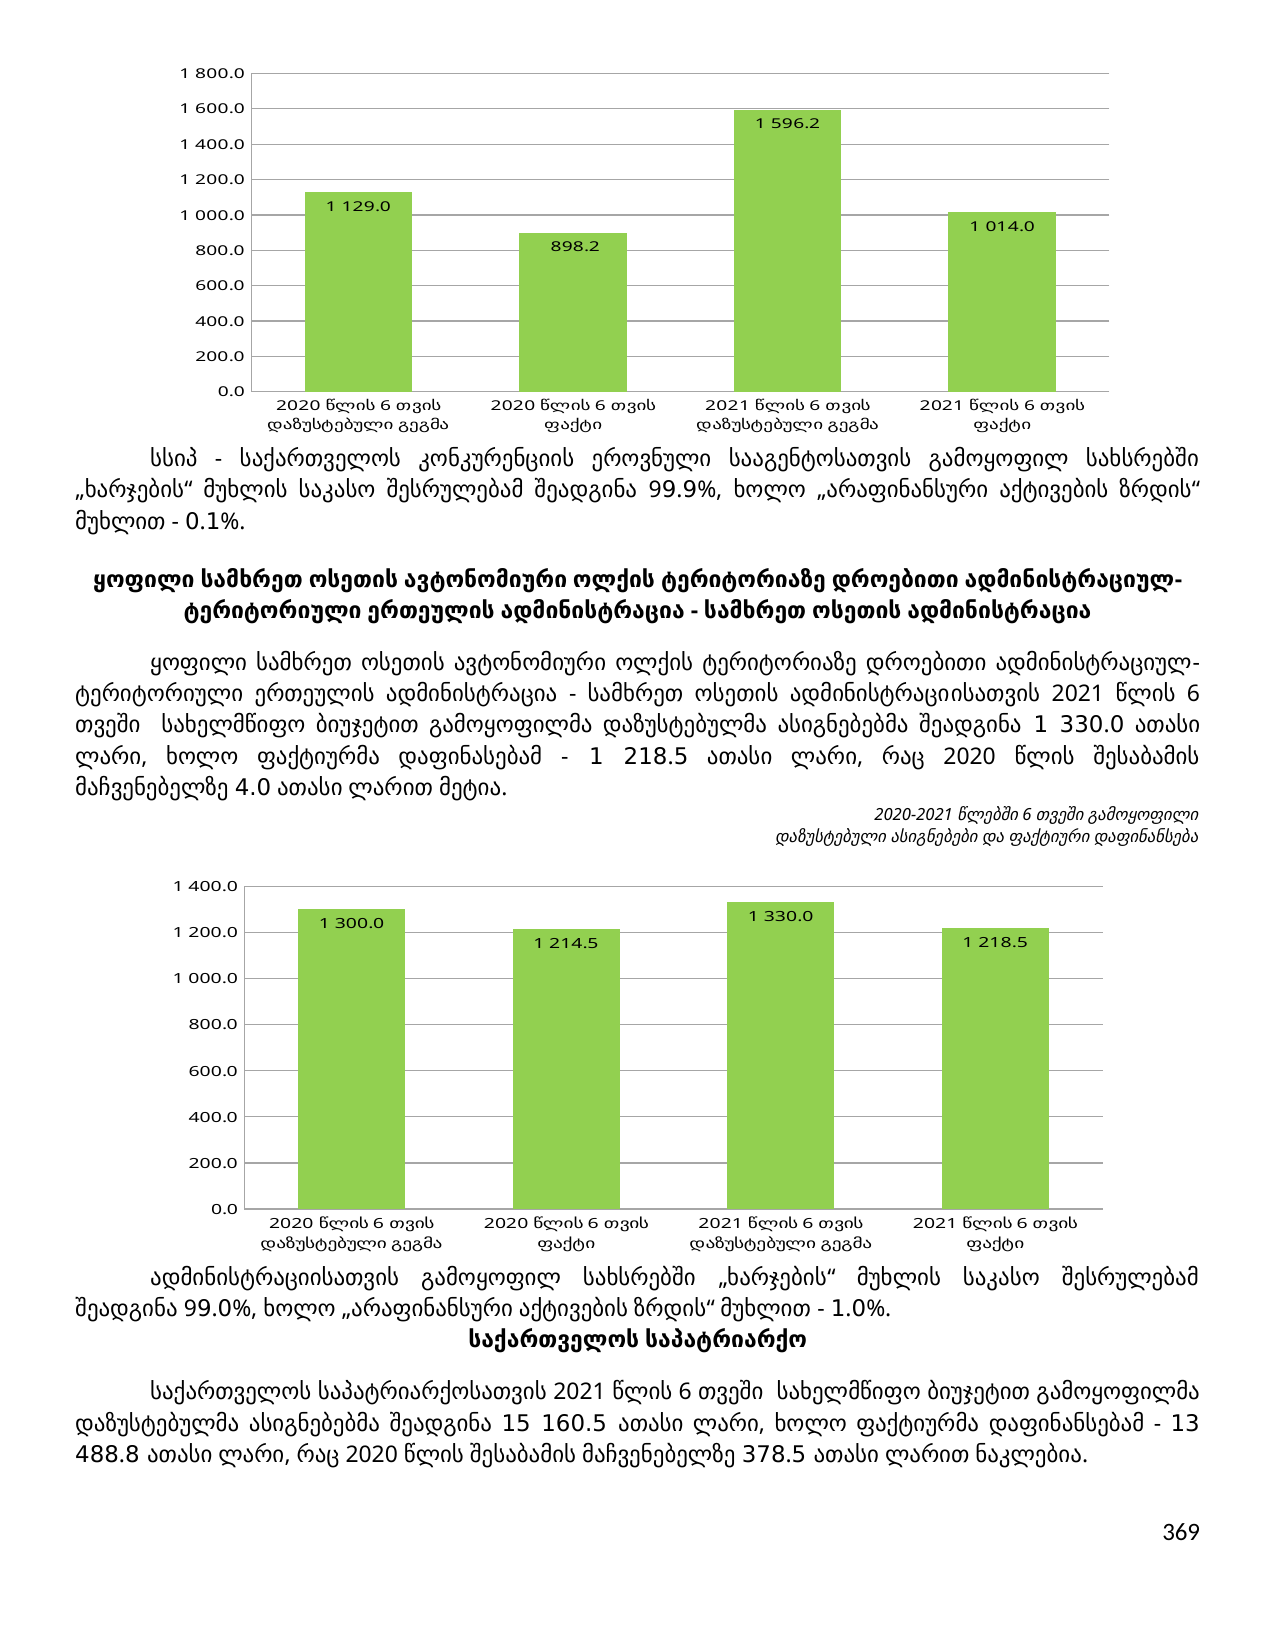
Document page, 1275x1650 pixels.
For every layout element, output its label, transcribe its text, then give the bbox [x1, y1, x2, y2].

text ადმინისტრაციისათვის გამოყოფილ სახსრებში „ხარჯების“ მუხლის საკასო შესრულებამ შეადგინა 99.0%, ხოლო „არაფინანსური აქტივების ზრდის“ მუხლით - 1.0%. [75, 1261, 1200, 1323]
text 2020-2021 წლებში 6 თვეში გამოყოფილი დაზუსტებული ასიგნებები და ფაქტიური დაფინანსება [75, 802, 1200, 848]
text სსიპ - საქართველოს კონკურენციის ეროვნული სააგენტოსათვის გამოყოფილ სახსრებში „ხარჯების“ მუხლის საკასო შესრულებამ შეადგინა 99.9%, ხოლო „არაფინანსური აქტივების ზრდის“ მუხლით - 0.1%. [75, 442, 1200, 536]
text საქართველოს საპატრიარქოსათვის 2021 წლის 6 თვეში სახელმწიფო ბიუჯეტით გამოყოფილმა დაზუსტებულმა ასიგნებებმა შეადგინა 15 160.5 ათასი ლარი, ხოლო ფაქტიურმა დაფინანსებამ - 13 488.8 ათასი ლარი, რაც 2020 წლის შესაბამის მაჩვენებელზე 378.5 ათასი ლარით ნაკლებია. [75, 1375, 1200, 1469]
text საქართველოს საპატრიარქო [75, 1323, 1200, 1354]
text ყოფილი სამხრეთ ოსეთის ავტონომიური ოლქის ტერიტორიაზე დროებითი ადმინისტრაციულ-ტერიტორიული ერთეულის ადმინისტრაცია - სამხრეთ ოსეთის ადმინისტრაცია [75, 563, 1200, 625]
text ყოფილი სამხრეთ ოსეთის ავტონომიური ოლქის ტერიტორიაზე დროებითი ადმინისტრაციულ-ტერიტორიული ერთეულის ადმინისტრაცია - სამხრეთ ოსეთის ადმინისტრაციისათვის 2021 წლის 6 თვეში სახელმწიფო ბიუჯეტით გამოყოფილმა დაზუსტებულმა ასიგნებებმა შეადგინა 1 330.0 ათასი ლარი, ხოლო ფაქტიურმა დაფინასებამ - 1 218.5 ათასი ლარი, რაც 2020 წლის შესაბამის მაჩვენებელზე 4.0 ათასი ლარით მეტია. [75, 646, 1200, 802]
